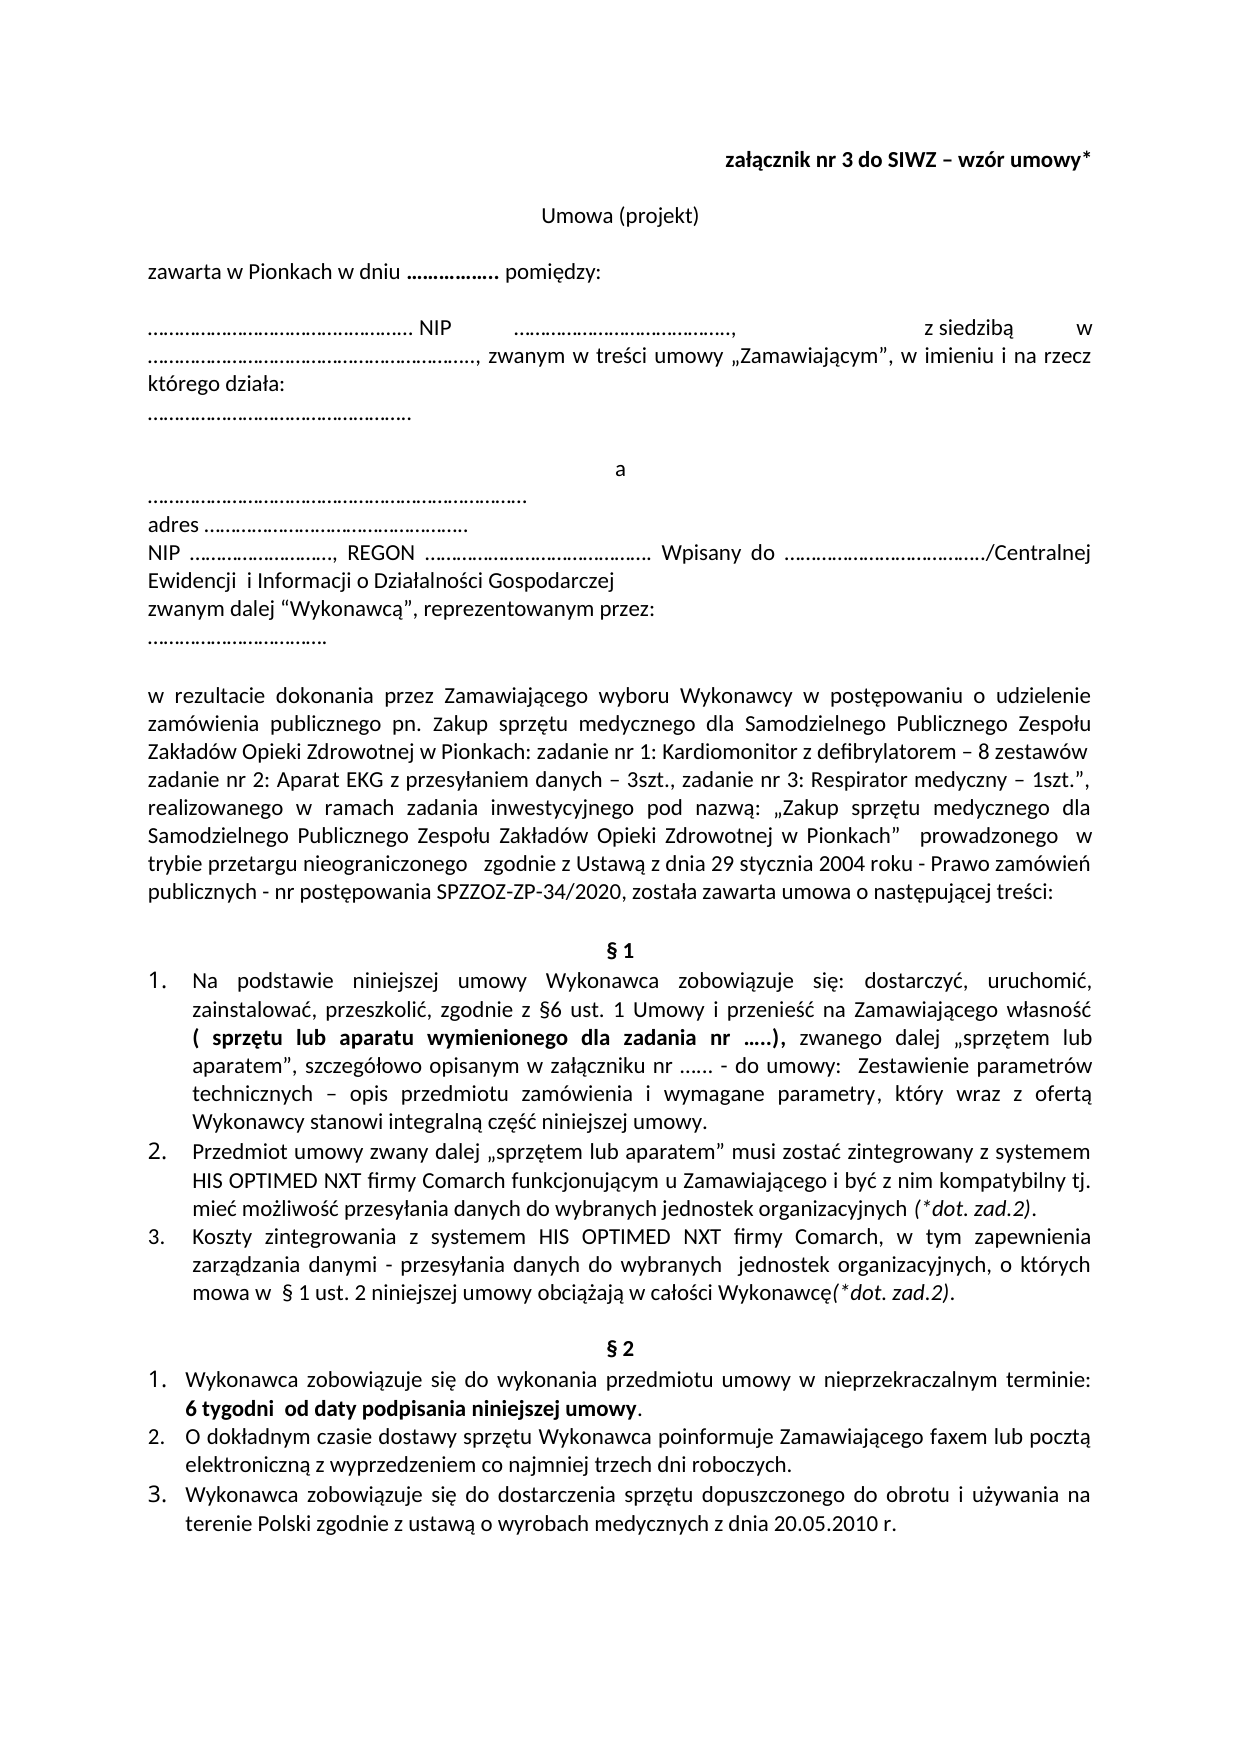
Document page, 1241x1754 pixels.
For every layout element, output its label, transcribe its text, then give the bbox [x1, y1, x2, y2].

list O dokładnym czasie dostawy sprzętu Wykonawca poinformuje Zamawiającego faxem lub pocztą elektroniczną z wyprzedzeniem co najmniej trzech dni roboczych. [148, 1422, 1093, 1478]
list Wykonawca zobowiązuje się do dostarczenia sprzętu dopuszczonego do obrotu i używania na terenie Polski zgodnie z ustawą o wyrobach medycznych z dnia 20.05.2010 r. [148, 1478, 1093, 1537]
text zwanym dalej “Wykonawcą”, reprezentowanym przez: [148, 594, 1093, 622]
list Przedmiot umowy zwany dalej „sprzętem lub aparatem” musi zostać zintegrowany z systemem HIS OPTIMED NXT firmy Comarch funkcjonującym u Zamawiającego i być z nim kompatybilny tj. mieć możliwość przesyłania danych do wybranych jednostek organizacyjnych (*dot. zad.2). [148, 1135, 1093, 1222]
text § 1 [148, 936, 1093, 964]
text zadanie nr 2: Aparat EKG z przesyłaniem danych – 3szt., zadanie nr 3: Respirator medyczny – 1szt.”, realizowanego w ramach zadania inwestycyjnego pod nazwą: „Zakup sprzętu medycznego dla Samodzielnego Publicznego Zespołu Zakładów Opieki Zdrowotnej w Pionkach” prowadzonego w trybie przetargu nieograniczonego zgodnie z Ustawą z dnia 29 stycznia 2004 roku - Prawo zamówień publicznych - nr postępowania SPZZOZ-ZP-34/2020, została zawarta umowa o następującej treści: [148, 765, 1093, 905]
text Umowa (projekt) [148, 201, 1093, 229]
text w rezultacie dokonania przez Zamawiającego wyboru Wykonawcy w postępowaniu o udzielenie zamówienia publicznego pn. Zakup sprzętu medycznego dla Samodzielnego Publicznego Zespołu Zakładów Opieki Zdrowotnej w Pionkach: zadanie nr 1: Kardiomonitor z defibrylatorem – 8 zestawów [148, 681, 1093, 765]
text ………………………………..………... NIP ………………………………….., z siedzibą w …………………………………………………….., zwanym w treści umowy „Zamawiającym”, w imieniu i na rzecz którego działa: [148, 313, 1093, 398]
list ……………………………. [148, 622, 1093, 650]
list Wykonawca zobowiązuje się do wykonania przedmiotu umowy w nieprzekraczalnym terminie: 6 tygodni od daty podpisania niniejszej umowy. [148, 1362, 1093, 1422]
text a [148, 454, 1093, 482]
list Na podstawie niniejszej umowy Wykonawca zobowiązuje się: dostarczyć, uruchomić, zainstalować, przeszkolić, zgodnie z §6 ust. 1 Umowy i przenieść na Zamawiającego własność ( sprzętu lub aparatu wymienionego dla zadania nr …..), zwanego dalej „sprzętem lub aparatem”, szczegółowo opisanym w załączniku nr …... - do umowy: Zestawienie parametrów technicznych – opis przedmiotu zamówienia i wymagane parametry, który wraz z ofertą Wykonawcy stanowi integralną część niniejszej umowy. [148, 964, 1093, 1135]
text adres ………………………………………….. [148, 510, 1093, 538]
text ……………………………………………………………… [148, 482, 1093, 510]
text NIP ………………………, REGON ……………………………………. Wpisany do ………………………………../Centralnej Ewidencji i Informacji o Działalności Gospodarczej [148, 538, 1093, 594]
text ………………………………………….. [148, 398, 1093, 426]
text załącznik nr 3 do SIWZ – wzór umowy* [148, 145, 1093, 173]
text zawarta w Pionkach w dniu …………….. pomiędzy: [148, 257, 1093, 286]
list Koszty zintegrowania z systemem HIS OPTIMED NXT firmy Comarch, w tym zapewnienia zarządzania danymi - przesyłania danych do wybranych jednostek organizacyjnych, o których mowa w § 1 ust. 2 niniejszej umowy obciążają w całości Wykonawcę(*dot. zad.2). [148, 1222, 1093, 1306]
text § 2 [148, 1334, 1093, 1362]
